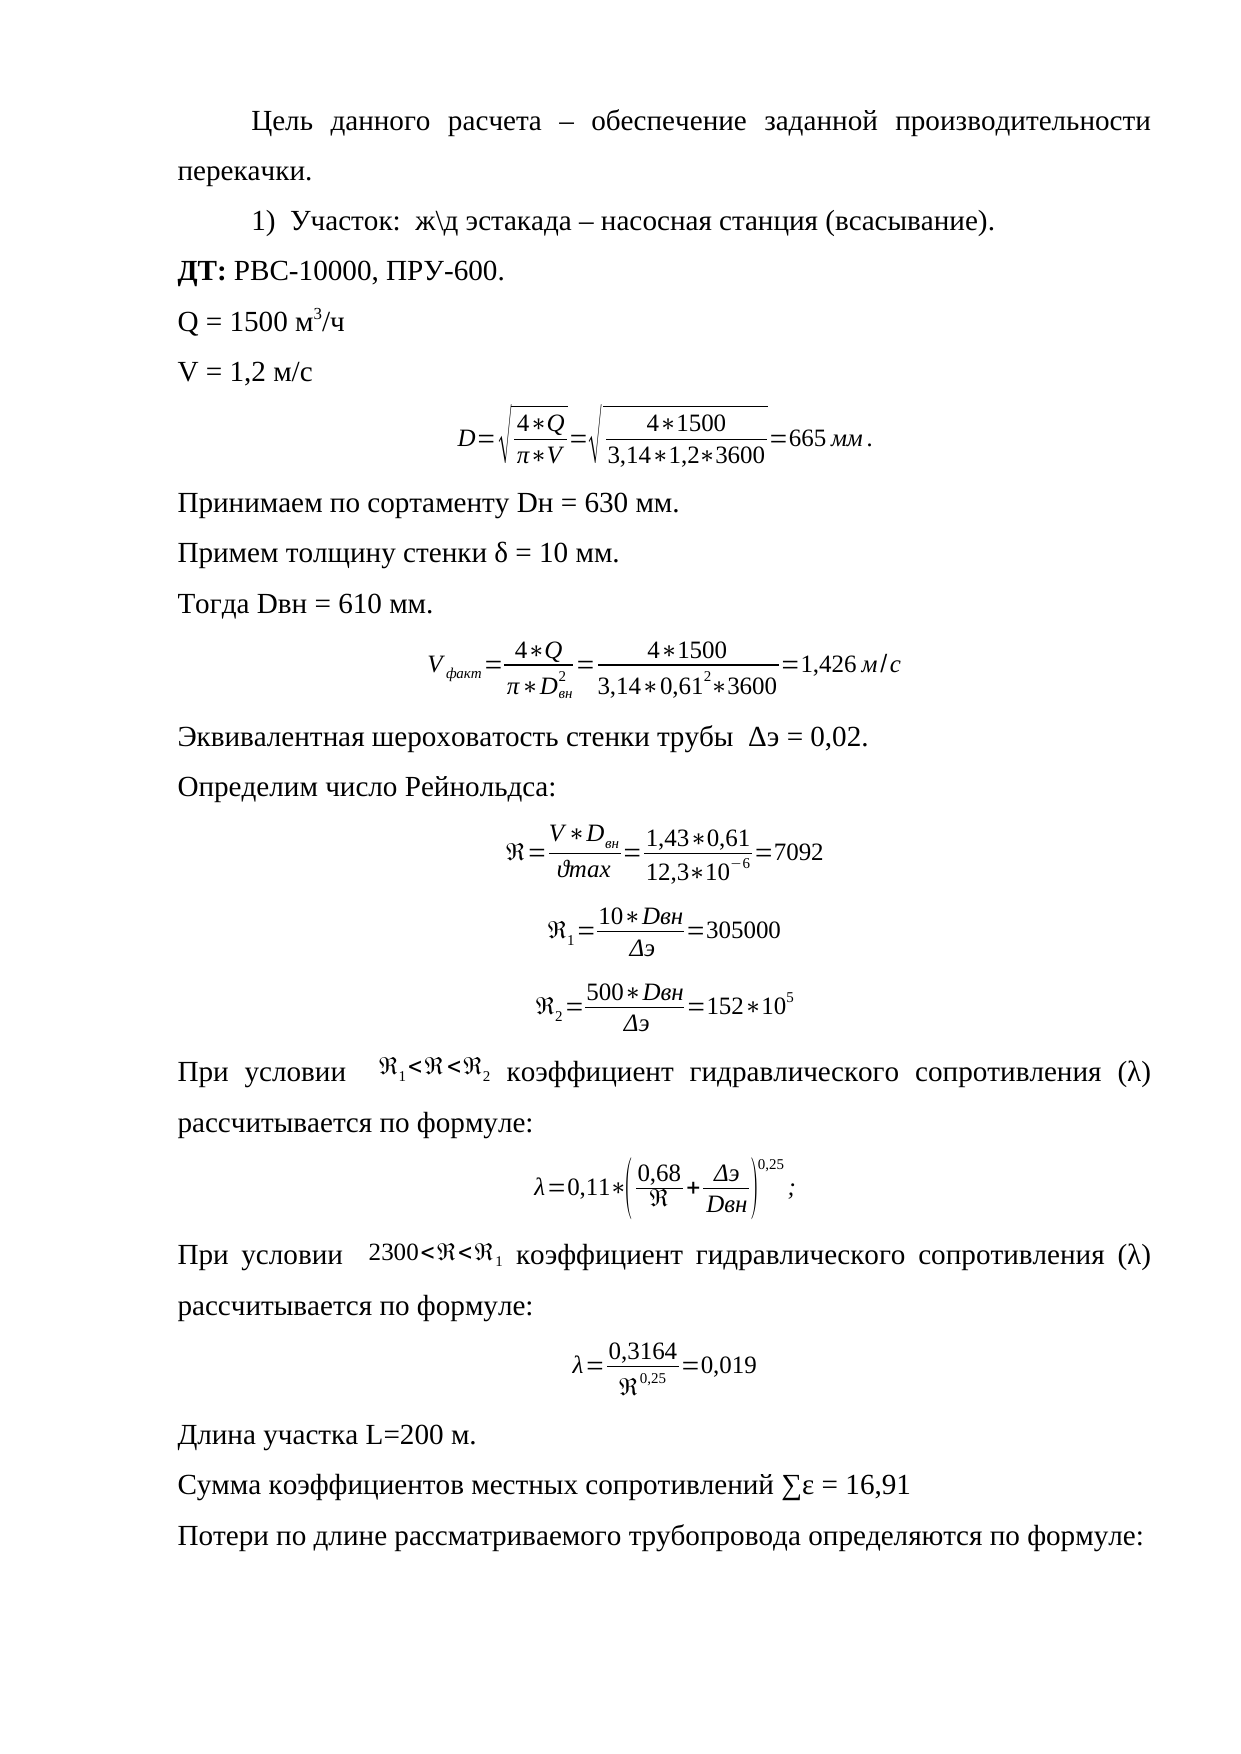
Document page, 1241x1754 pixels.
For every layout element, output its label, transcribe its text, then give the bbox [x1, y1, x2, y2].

text Длина участка L=200 м. [177, 1417, 1152, 1451]
text Сумма коэффициентов местных сопротивлений ∑ε = 16,91 [177, 1467, 1152, 1501]
text Цель данного расчета – обеспечение заданной производительности перекачки. [177, 103, 1152, 186]
text V = 1,2 м/с [177, 354, 1152, 388]
text 1) Участок: ж\д эстакада – насосная станция (всасывание). [177, 203, 1152, 237]
text Тогда Dвн = 610 мм. [177, 586, 1152, 619]
text Определим число Рейнольдса: [177, 769, 1152, 803]
text Потери по длине рассматриваемого трубопровода определяются по формуле: [177, 1518, 1152, 1551]
text Принимаем по сортаменту Dн = 630 мм. [177, 485, 1152, 519]
text Q = 1500 м3/ч [177, 304, 1152, 337]
text При условии коэффициент гидравлического сопротивления (λ) рассчитывается по формуле: [177, 1054, 1152, 1138]
text При условии коэффициент гидравлического сопротивления (λ) рассчитывается по формуле: [177, 1237, 1152, 1321]
text Эквивалентная шероховатость стенки трубы Δэ = 0,02. [177, 719, 1152, 753]
text Примем толщину стенки δ = 10 мм. [177, 536, 1152, 569]
text ДТ: РВС-10000, ПРУ-600. [177, 253, 1152, 287]
